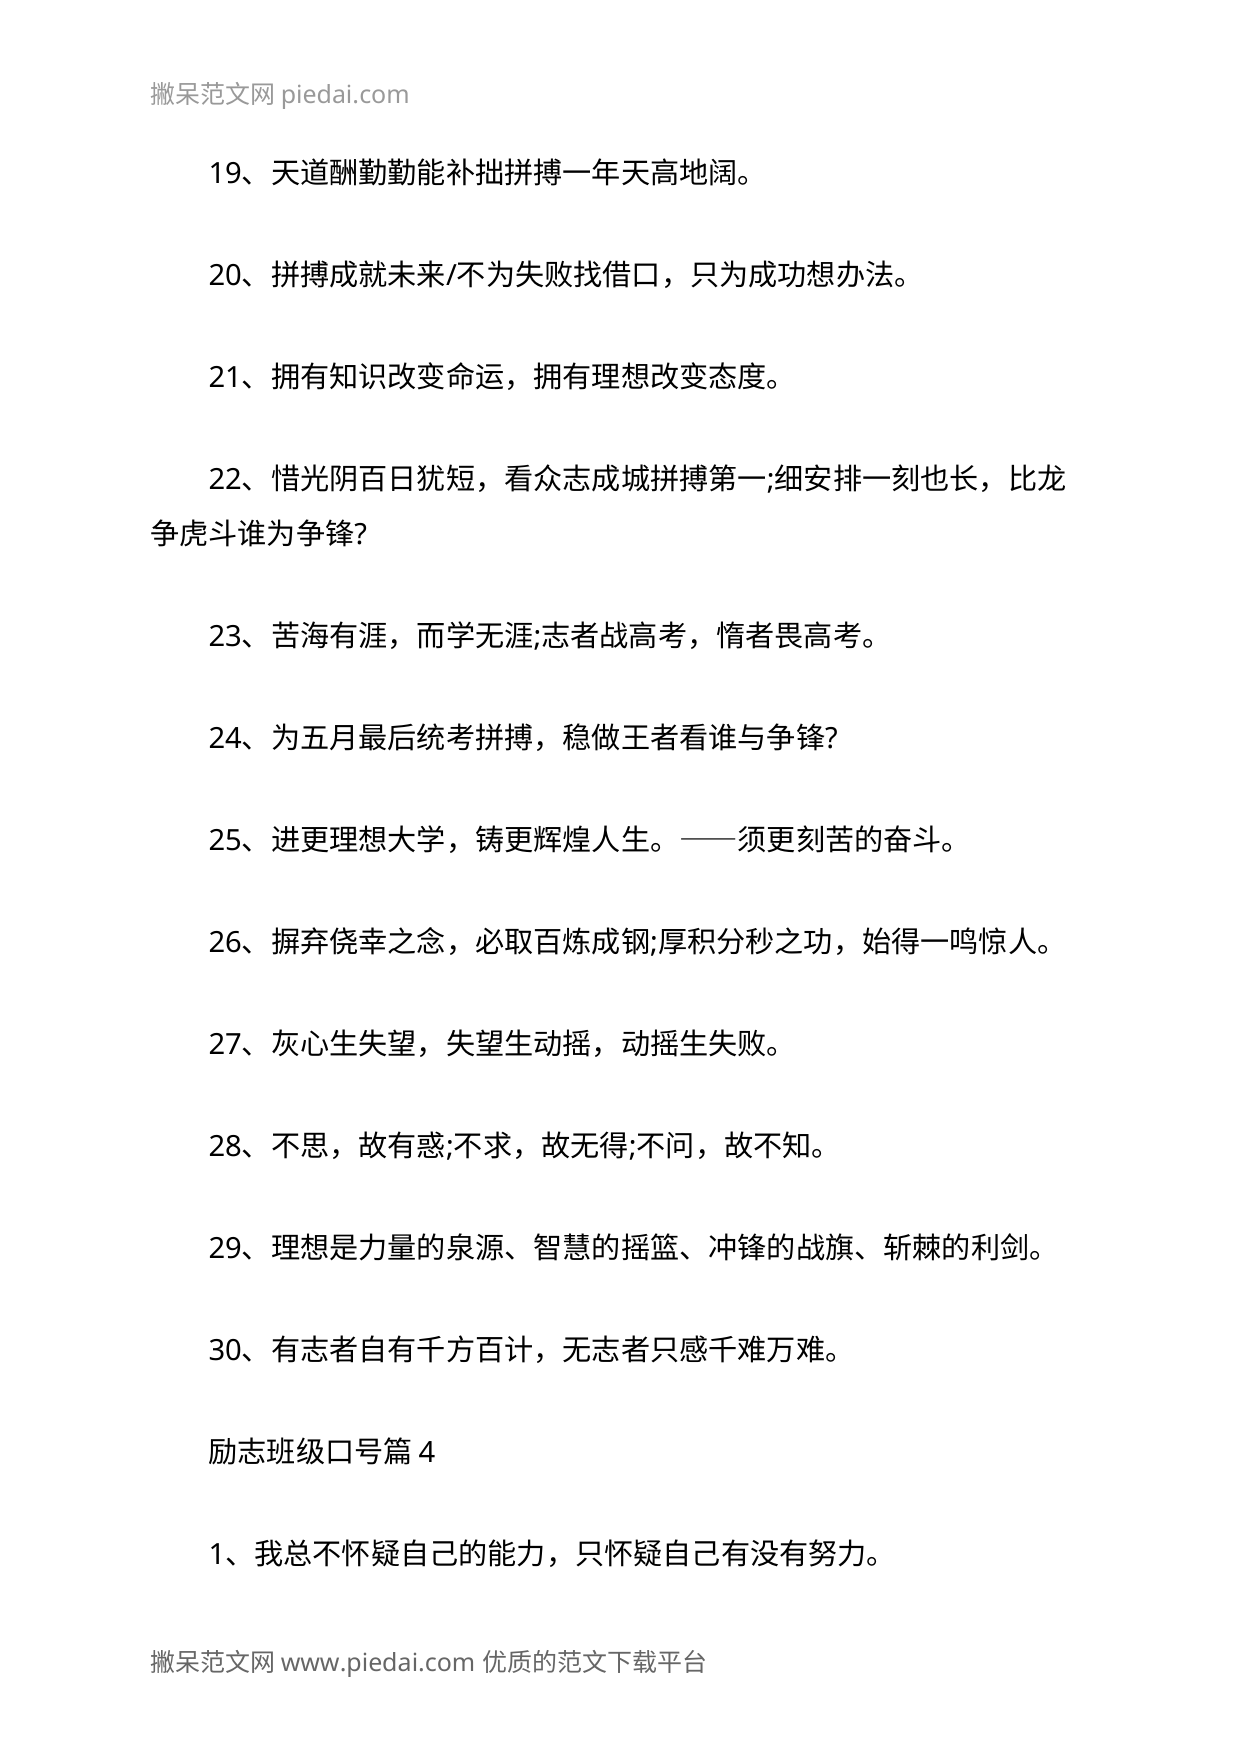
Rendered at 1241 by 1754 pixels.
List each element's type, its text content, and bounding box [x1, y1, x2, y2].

text 励志班级口号篇4 [150, 1429, 1090, 1471]
text 21、拥有知识改变命运，拥有理想改变态度。 [150, 354, 1090, 396]
text 20、拼搏成就未来/不为失败找借口，只为成功想办法。 [150, 252, 1090, 294]
text 24、为五月最后统考拼搏，稳做王者看谁与争锋? [150, 715, 1090, 757]
text 28、不思，故有惑;不求，故无得;不问，故不知。 [150, 1123, 1090, 1165]
text 27、灰心生失望，失望生动摇，动摇生失败。 [150, 1021, 1090, 1063]
text 19、天道酬勤勤能补拙拼搏一年天高地阔。 [150, 150, 1090, 192]
text 22、惜光阴百日犹短，看众志成城拼搏第一;细安排一刻也长，比龙争虎斗谁为争锋? [150, 456, 1090, 553]
text 25、进更理想大学，铸更辉煌人生。——须更刻苦的奋斗。 [150, 817, 1090, 859]
text 26、摒弃侥幸之念，必取百炼成钢;厚积分秒之功，始得一鸣惊人。 [150, 919, 1090, 961]
text 1、我总不怀疑自己的能力，只怀疑自己有没有努力。 [150, 1531, 1090, 1573]
text 30、有志者自有千方百计，无志者只感千难万难。 [150, 1327, 1090, 1369]
text 23、苦海有涯，而学无涯;志者战高考，惰者畏高考。 [150, 613, 1090, 655]
text 29、理想是力量的泉源、智慧的摇篮、冲锋的战旗、斩棘的利剑。 [150, 1225, 1090, 1267]
